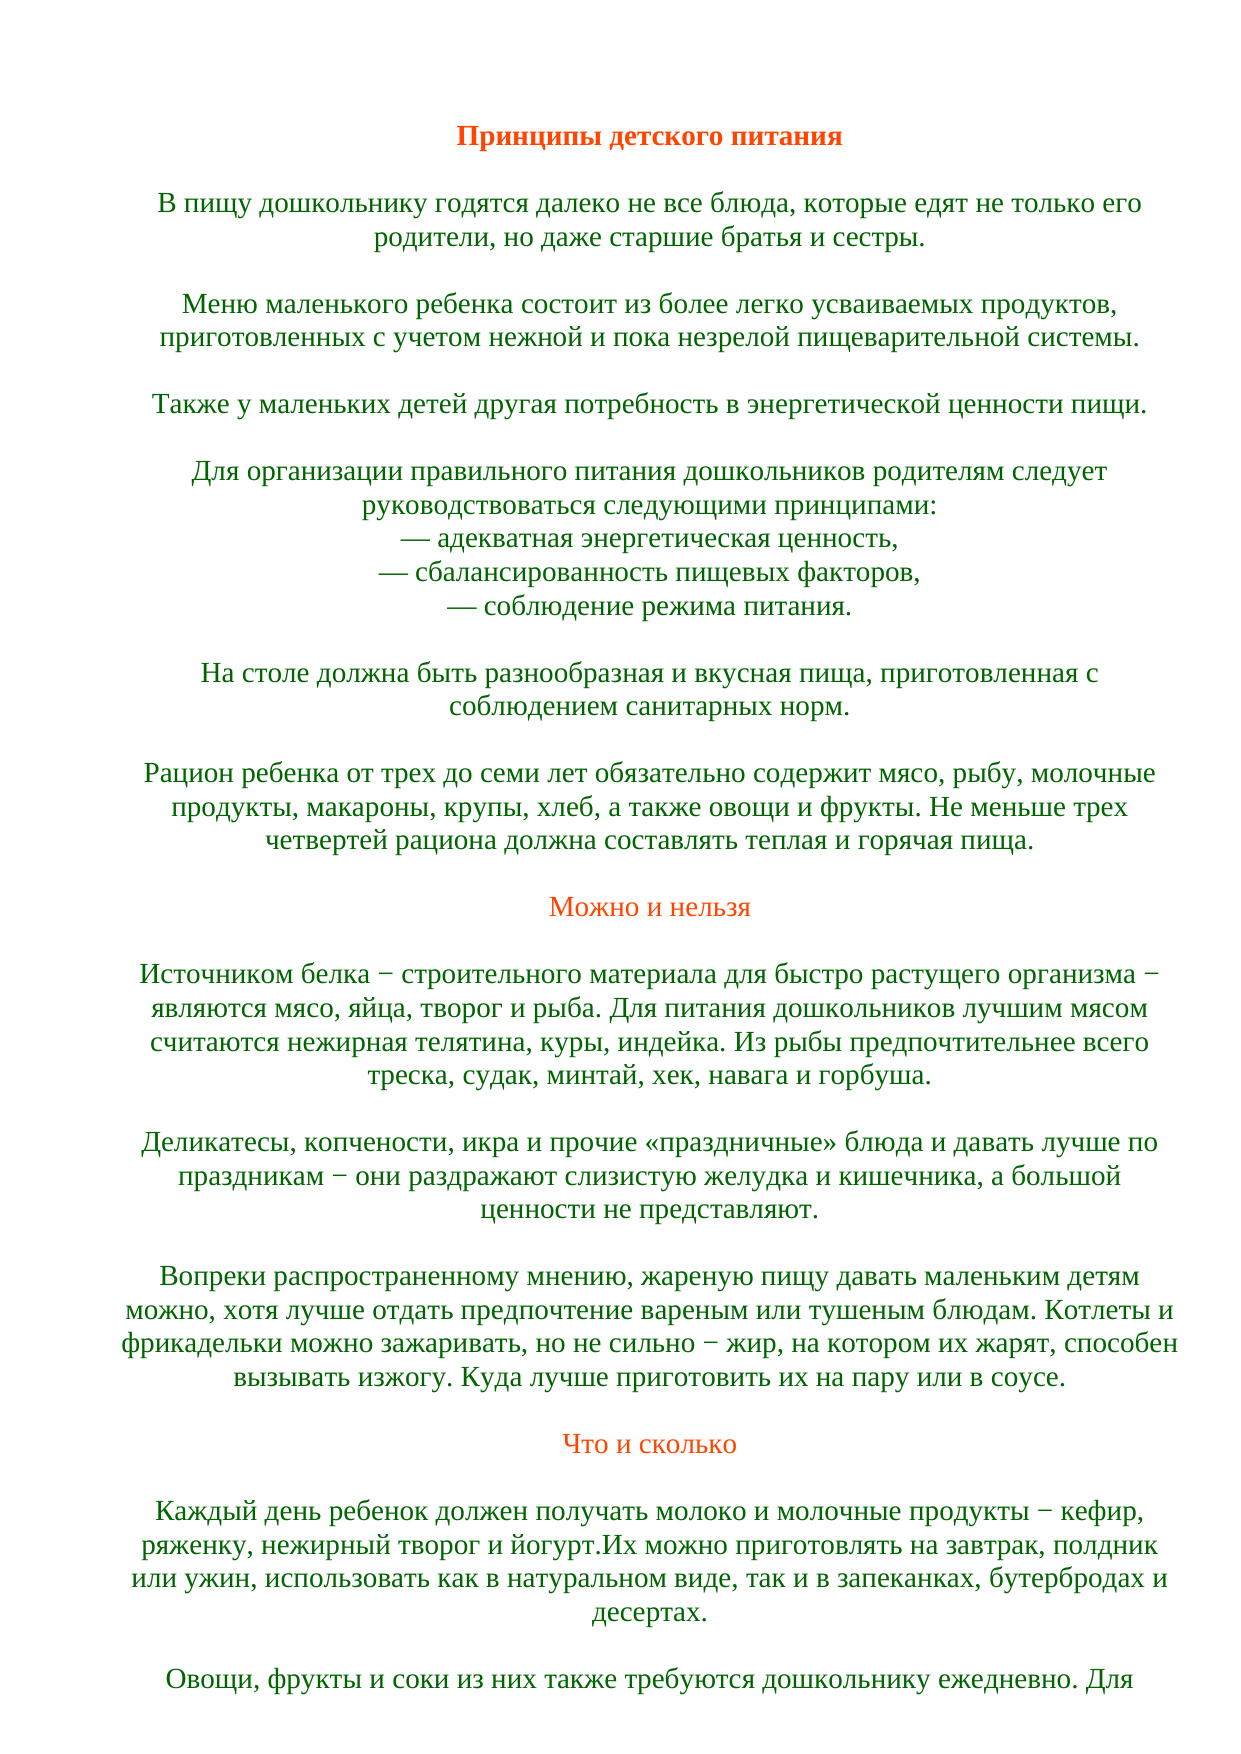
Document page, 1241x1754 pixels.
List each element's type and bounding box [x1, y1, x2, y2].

text [118, 118, 1181, 1694]
